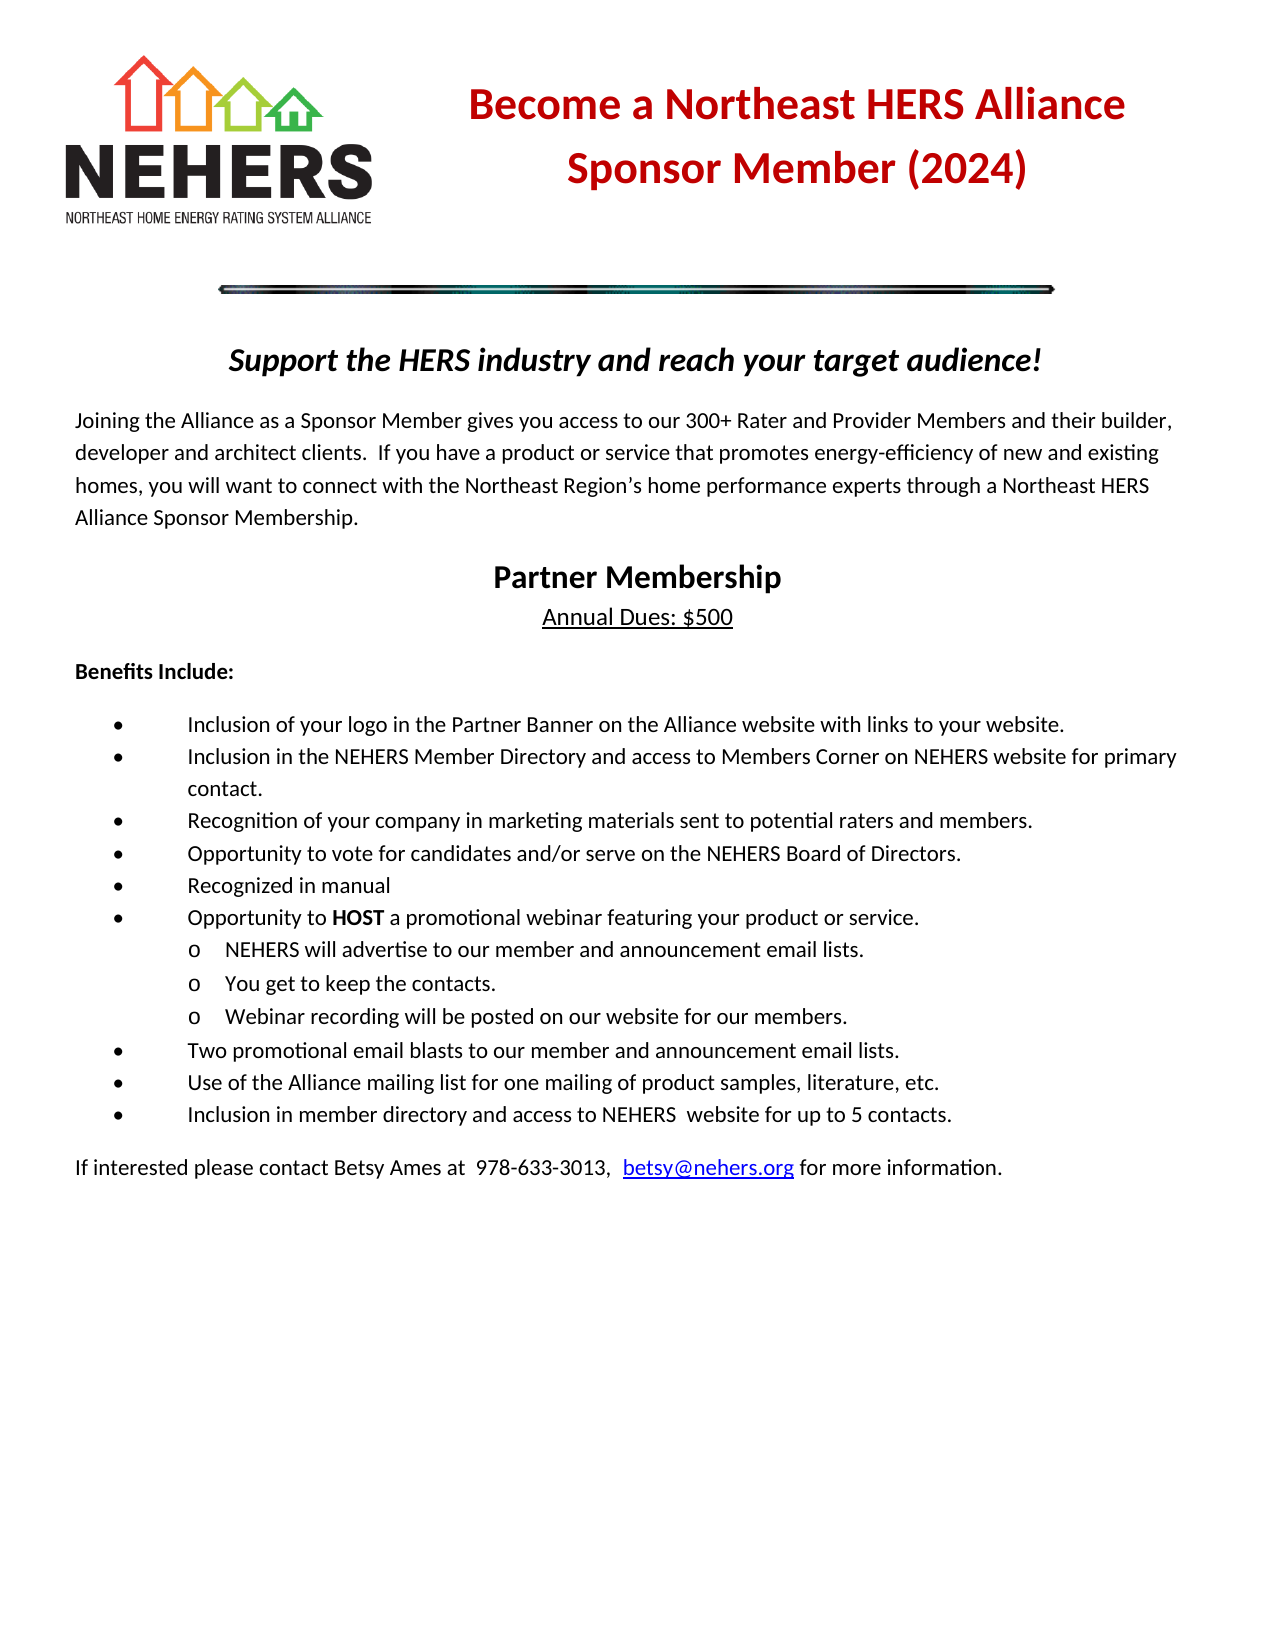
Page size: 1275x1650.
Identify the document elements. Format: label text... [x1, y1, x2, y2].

list Two promotional email blasts to our member and announcement email lists. [112, 1036, 1200, 1064]
list Inclusion in member directory and access to NEHERS website for up to 5 contacts. [112, 1100, 1200, 1128]
list Use of the Alliance mailing list for one mailing of product samples, literature, etc. [112, 1068, 1200, 1096]
text Support the HERS industry and reach your target audience! [75, 339, 1200, 379]
list Opportunity to HOST a promotional webinar featuring your product or service. [112, 903, 1200, 931]
list NEHERS will advertise to our member and announcement email lists. [187, 935, 1200, 964]
text Partner Membership Annual Dues: $500 [75, 556, 1200, 632]
list Recognized in manual [112, 871, 1200, 899]
text Become a Northeast HERS Alliance Sponsor Member (2024) [377, 75, 1200, 195]
text If interested please contact Betsy Ames at 978-633-3013, betsy@nehers.org for more information. [75, 1153, 1200, 1181]
list Webinar recording will be posted on our website for our members. [187, 1002, 1200, 1032]
list Opportunity to vote for candidates and/or serve on the NEHERS Board of Directors. [112, 839, 1200, 867]
list Inclusion in the NEHERS Member Directory and access to Members Corner on NEHERS website for primary contact. [112, 742, 1200, 802]
list You get to keep the contacts. [187, 969, 1200, 998]
list Recognition of your company in marketing materials sent to potential raters and members. [112, 807, 1200, 834]
text Benefits Include: [75, 657, 1200, 685]
picture [218, 285, 1057, 294]
picture [60, 52, 377, 229]
list Inclusion of your logo in the Partner Banner on the Alliance website with links to your website. [112, 710, 1200, 738]
text Joining the Alliance as a Sponsor Member gives you access to our 300+ Rater and Provider Members and their builder, developer and architect clients. If you have a product or service that promotes energy-efficiency of new and existing homes, you will want to connect with the Northeast Region’s home performance experts through a Northeast HERS Alliance Sponsor Membership. [75, 406, 1200, 531]
